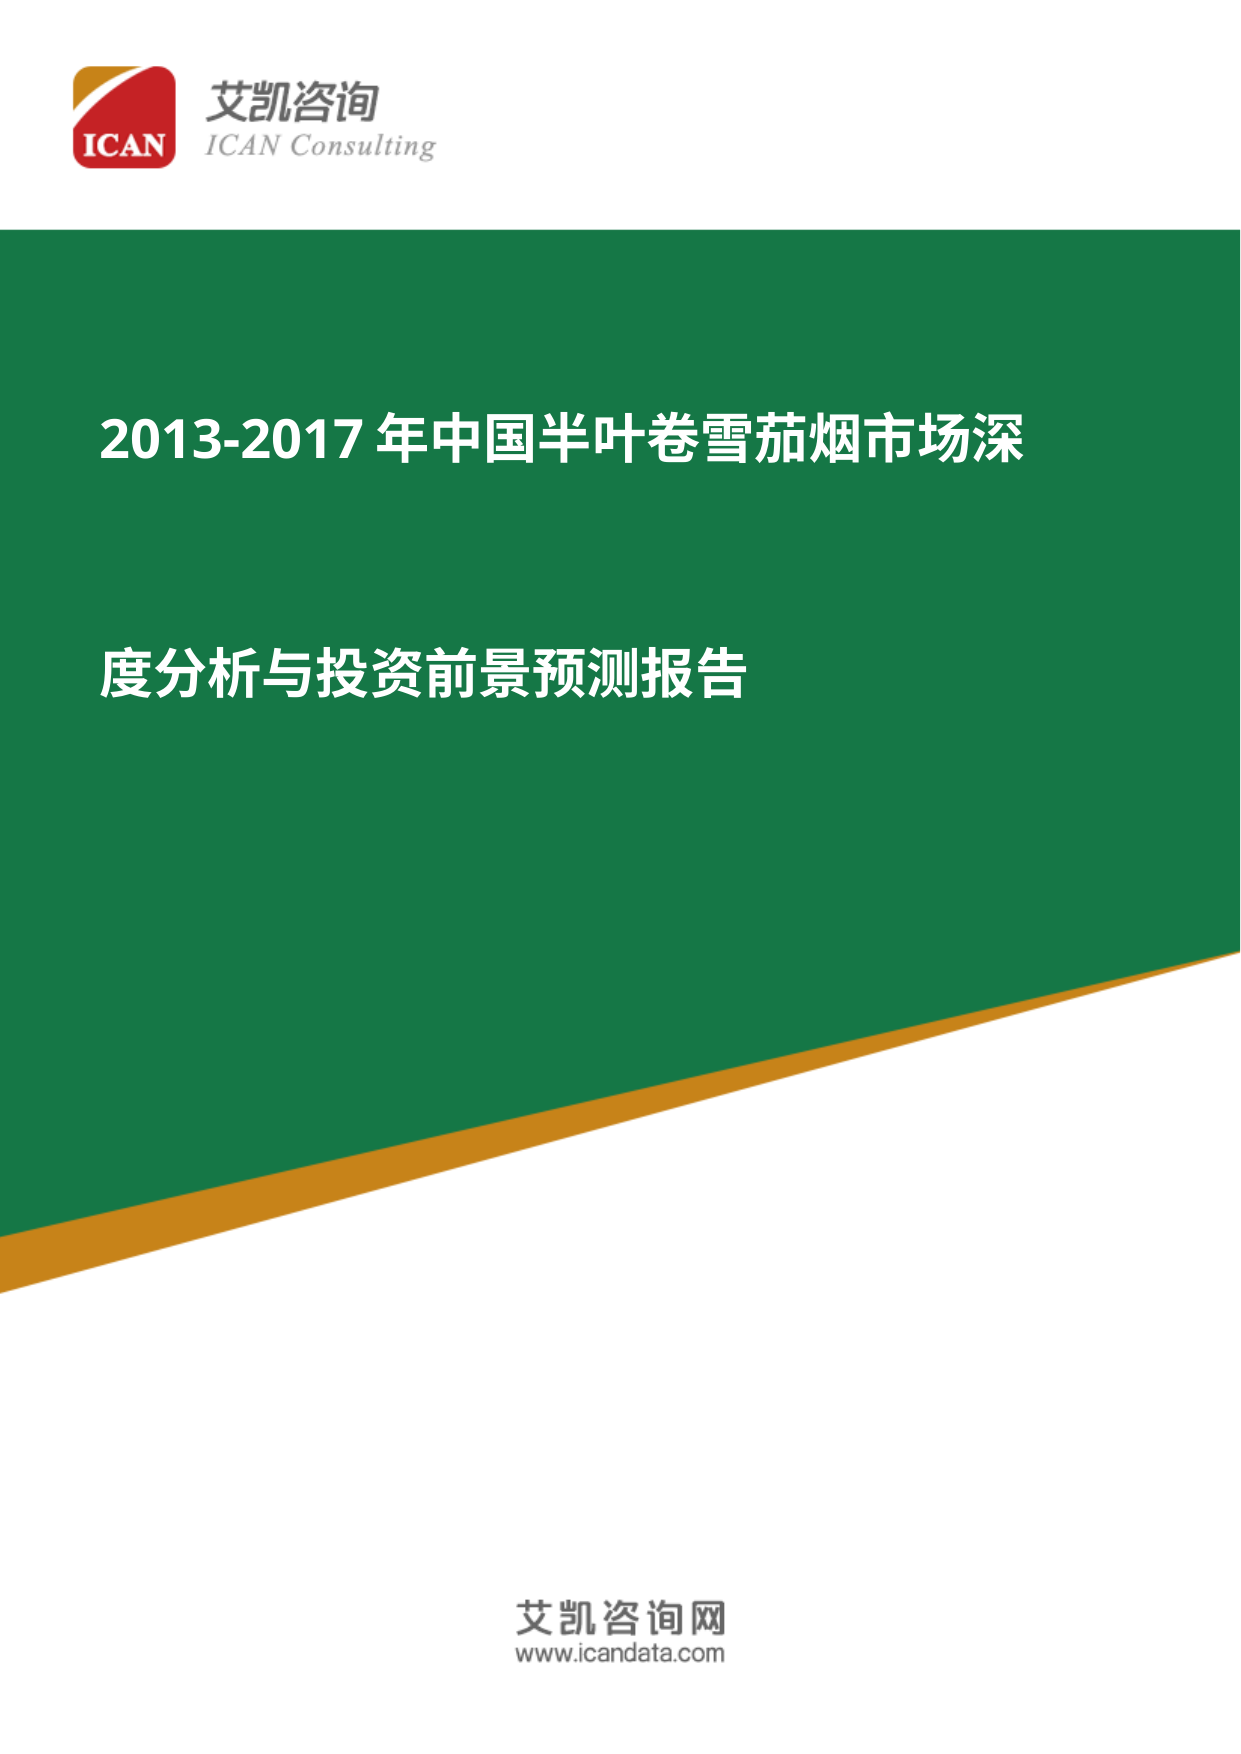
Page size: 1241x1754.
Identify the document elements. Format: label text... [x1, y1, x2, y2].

subtitle 2013-2017年中国半叶卷雪茄烟市场深度分析与投资前景预测报告 [99, 386, 1053, 718]
picture [0, 5, 1241, 1754]
